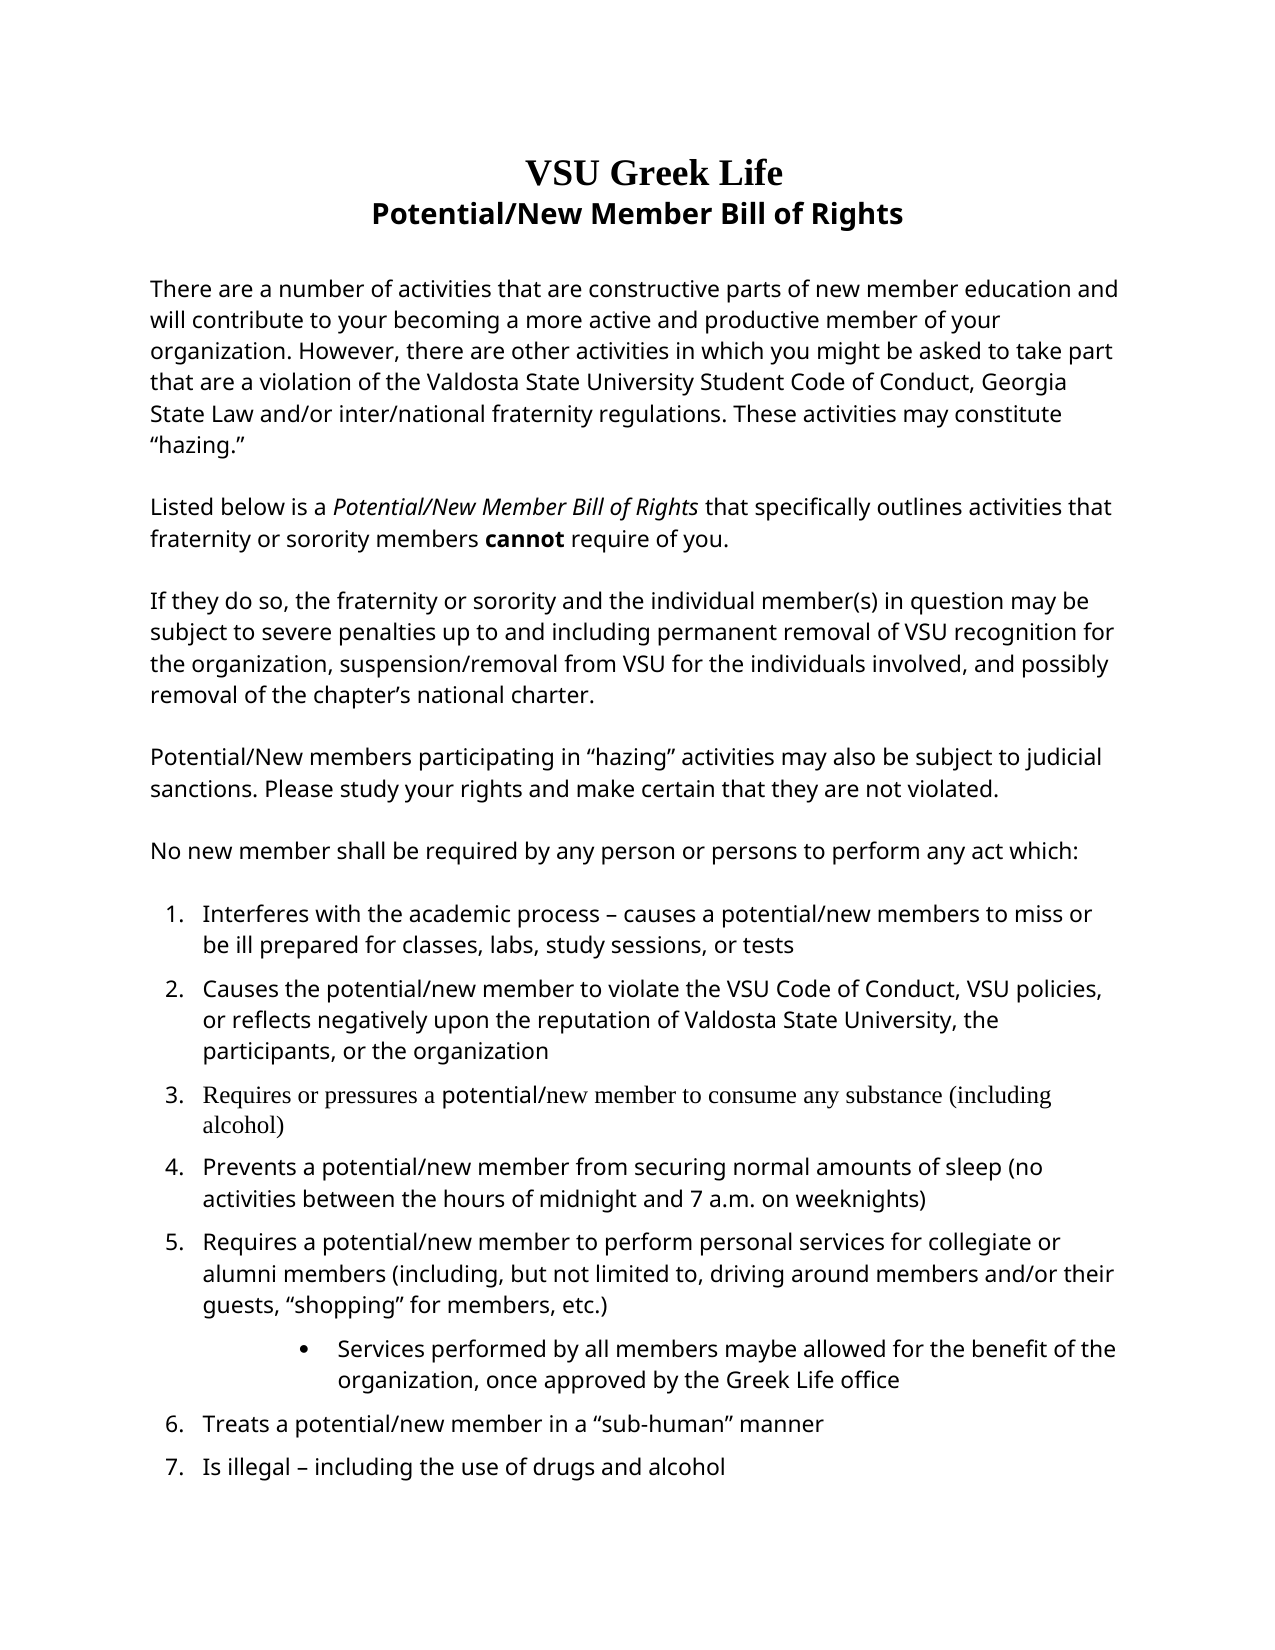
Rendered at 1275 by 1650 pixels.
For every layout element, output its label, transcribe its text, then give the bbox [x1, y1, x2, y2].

text No new member shall be required by any person or persons to perform any act which: [150, 835, 1125, 866]
text Potential/New Member Bill of Rights [150, 193, 1125, 233]
list Treats a potential/new member in a “sub-human” manner [165, 1407, 1125, 1439]
list Services performed by all members maybe allowed for the benefit of the organization, once approved by the Greek Life office [300, 1332, 1125, 1395]
list Is illegal – including the use of drugs and alcohol [165, 1451, 1125, 1482]
text There are a number of activities that are constructive parts of new member education and will contribute to your becoming a more active and productive member of your organization. However, there are other activities in which you might be asked to take part that are a violation of the Valdosta State University Student Code of Conduct, Georgia State Law and/or inter/national fraternity regulations. These activities may constitute “hazing.” [150, 272, 1125, 460]
list Causes the potential/new member to violate the VSU Code of Conduct, VSU policies, or reflects negatively upon the reputation of Valdosta State University, the participants, or the organization [165, 972, 1125, 1066]
text Listed below is a Potential/New Member Bill of Rights that specifically outlines activities that fraternity or sorority members cannot require of you. [150, 491, 1125, 554]
list Requires or pressures a potential/new member to consume any substance (including alcohol) [165, 1079, 1125, 1139]
text Potential/New members participating in “hazing” activities may also be subject to judicial sanctions. Please study your rights and make certain that they are not violated. [150, 741, 1125, 804]
list Requires a potential/new member to perform personal services for collegiate or alumni members (including, but not limited to, driving around members and/or their guests, “shopping” for members, etc.) [165, 1226, 1125, 1320]
text VSU Greek Life [450, 150, 1125, 193]
list Prevents a potential/new member from securing normal amounts of sleep (no activities between the hours of midnight and 7 a.m. on weeknights) [165, 1151, 1125, 1214]
text If they do so, the fraternity or sorority and the individual member(s) in question may be subject to severe penalties up to and including permanent removal of VSU recognition for the organization, suspension/removal from VSU for the individuals involved, and possibly removal of the chapter’s national charter. [150, 585, 1125, 710]
list Interferes with the academic process – causes a potential/new members to miss or be ill prepared for classes, labs, study sessions, or tests [165, 897, 1125, 960]
